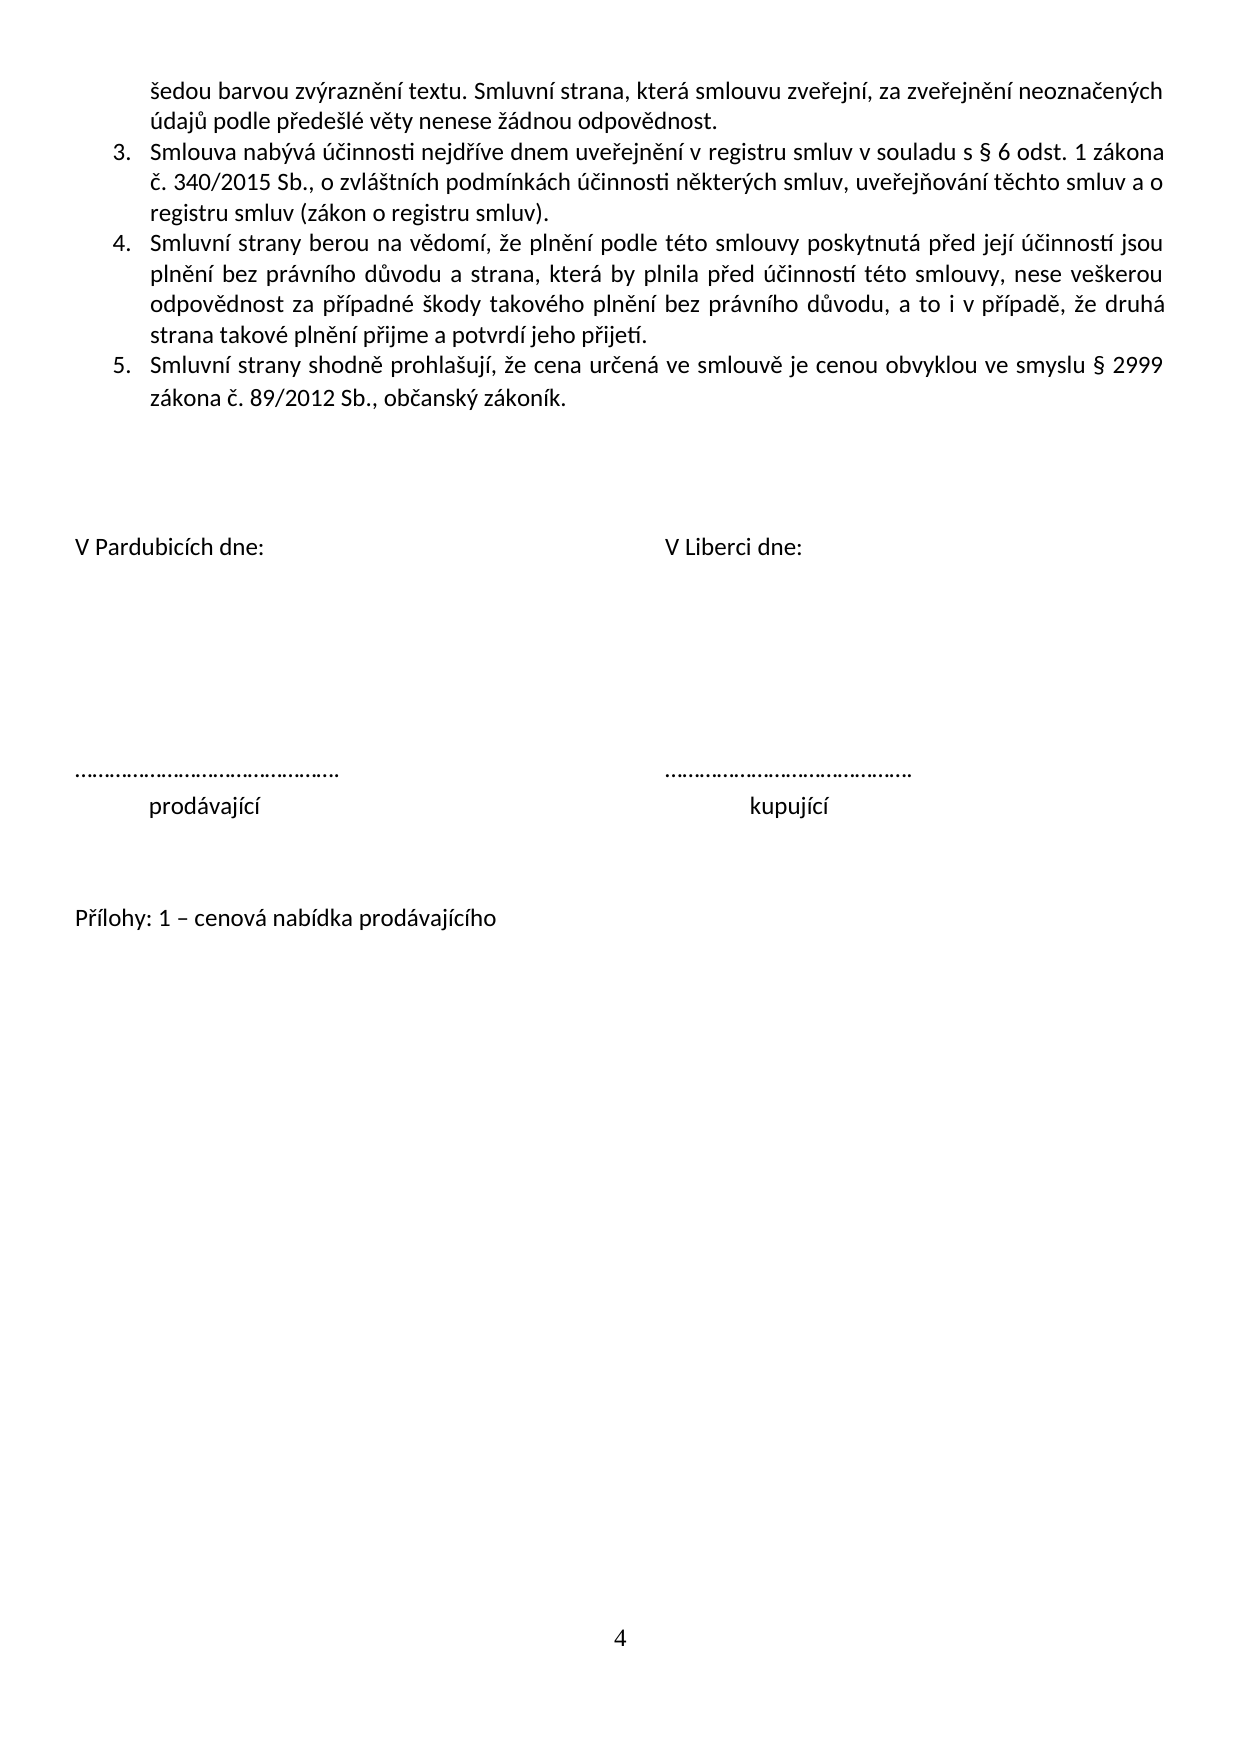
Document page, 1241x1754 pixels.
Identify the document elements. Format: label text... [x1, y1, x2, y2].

list Smluvní strany shodně prohlašují, že cena určená ve smlouvě je cenou obvyklou ve smyslu § 2999 zákona č. 89/2012 Sb., občanský zákoník. [112, 350, 1165, 413]
text ………………………………………. ……………………………………. [75, 753, 1165, 784]
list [112, 75, 1165, 136]
list Smluvní strany berou na vědomí, že plnění podle této smlouvy poskytnutá před její účinností jsou plnění bez právního důvodu a strana, která by plnila před účinností této smlouvy, nese veškerou odpovědnost za případné škody takového plnění bez právního důvodu, a to i v případě, že druhá strana takové plnění přijme a potvrdí jeho přijetí. [112, 228, 1165, 350]
text Přílohy: 1 – cenová nabídka prodávajícího [75, 902, 1165, 932]
text prodávající kupující [75, 791, 1165, 821]
list Smlouva nabývá účinnosti nejdříve dnem uveřejnění v registru smluv v souladu s § 6 odst. 1 zákona č. 340/2015 Sb., o zvláštních podmínkách účinnosti některých smluv, uveřejňování těchto smluv a o registru smluv (zákon o registru smluv). [112, 136, 1165, 228]
text V Pardubicích dne: V Liberci dne: [75, 531, 1165, 561]
